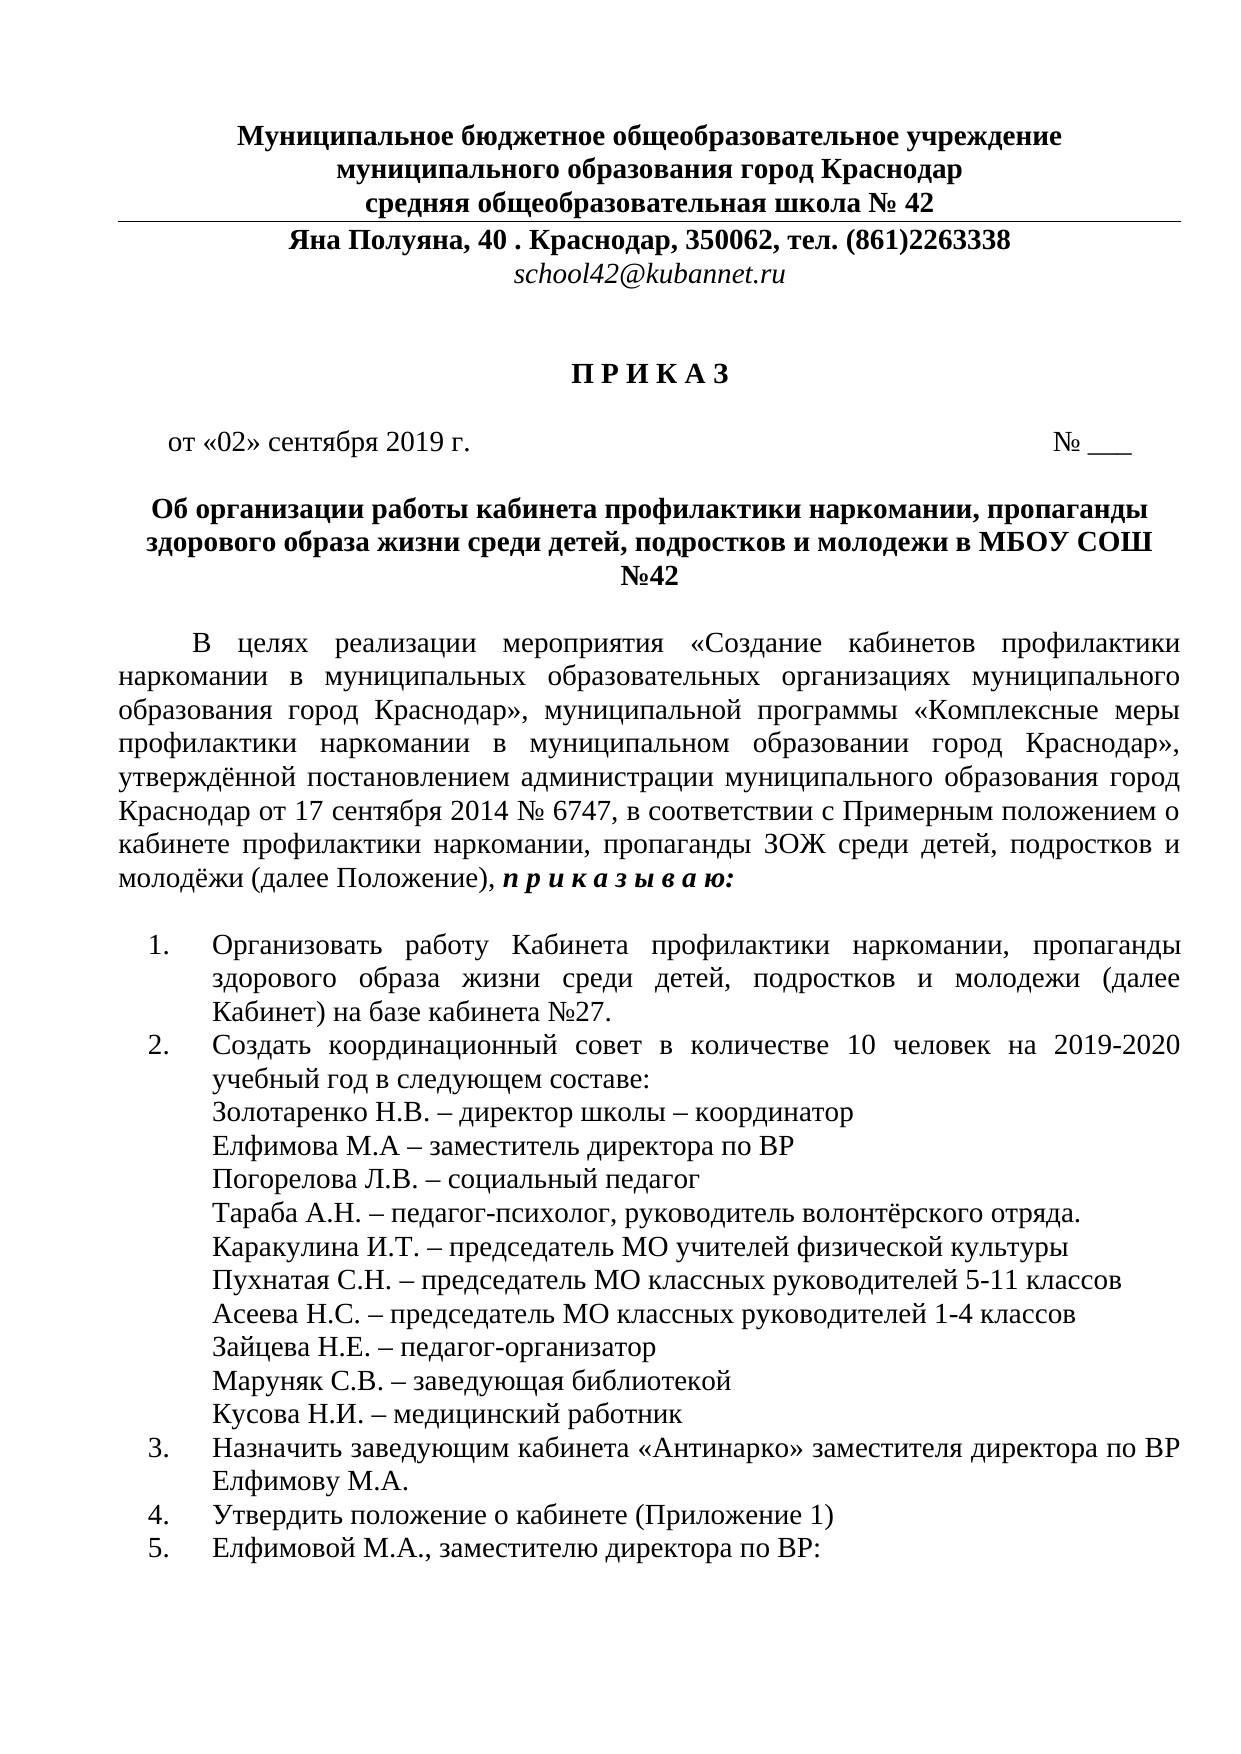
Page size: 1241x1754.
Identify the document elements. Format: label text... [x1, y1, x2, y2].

list Маруняк С.В. – заведующая библиотекой [212, 1363, 1181, 1396]
text П Р И К А З [118, 357, 1181, 390]
list Елфимова М.А – заместитель директора по ВР [212, 1128, 1181, 1162]
list Пухнатая С.Н. – председатель МО классных руководителей 5-11 классов [212, 1262, 1181, 1296]
list Золотаренко Н.В. – директор школы – координатор [212, 1094, 1181, 1128]
text В целях реализации мероприятия «Создание кабинетов профилактики наркомании в муниципальных образовательных организациях муниципального образования город Краснодар», муниципальной программы «Комплексные меры профилактики наркомании в муниципальном образовании город Краснодар», утверждённой постановлением администрации муниципального образования город Краснодар от 17 сентября 2014 № 6747, в соответствии с Примерным положением о кабинете профилактики наркомании, пропаганды ЗОЖ среди детей, подростков и молодёжи (далее Положение), п р и к а з ы в а ю: [118, 625, 1181, 893]
list Назначить заведующим кабинета «Антинарко» заместителя директора по ВР Елфимову М.А. [148, 1430, 1181, 1497]
subtitle Муниципальное бюджетное общеобразовательное учреждение [118, 118, 1181, 152]
list Тараба А.Н. – педагог-психолог, руководитель волонтёрского отряда. [212, 1195, 1181, 1229]
text school42@kubannet.ru [118, 256, 1181, 289]
list Кусова Н.И. – медицинский работник [212, 1396, 1181, 1430]
text средняя общеобразовательная школа № 42 [118, 185, 1181, 221]
list Погорелова Л.В. – социальный педагог [212, 1162, 1181, 1195]
list Организовать работу Кабинета профилактики наркомании, пропаганды здорового образа жизни среди детей, подростков и молодежи (далее Кабинет) на базе кабинета №27. [148, 927, 1181, 1027]
text муниципального образования город Краснодар [118, 152, 1181, 185]
text от «02» сентября 2019 г. № ___ [118, 424, 1181, 457]
list Каракулина И.Т. – председатель МО учителей физической культуры [212, 1229, 1181, 1262]
subtitle Яна Полуяна, 40 . Краснодар, 350062, тел. (861)2263338 [118, 222, 1181, 256]
list Зайцева Н.Е. – педагог-организатор [212, 1329, 1181, 1363]
list Асеева Н.С. – председатель МО классных руководителей 1-4 классов [212, 1296, 1181, 1329]
list Утвердить положение о кабинете (Приложение 1) [148, 1497, 1181, 1531]
list Создать координационный совет в количестве 10 человек на 2019-2020 учебный год в следующем составе: [148, 1027, 1181, 1094]
text Об организации работы кабинета профилактики наркомании, пропаганды здорового образа жизни среди детей, подростков и молодежи в МБОУ СОШ №42 [118, 491, 1181, 591]
list Елфимовой М.А., заместителю директора по ВР: [148, 1531, 1181, 1564]
